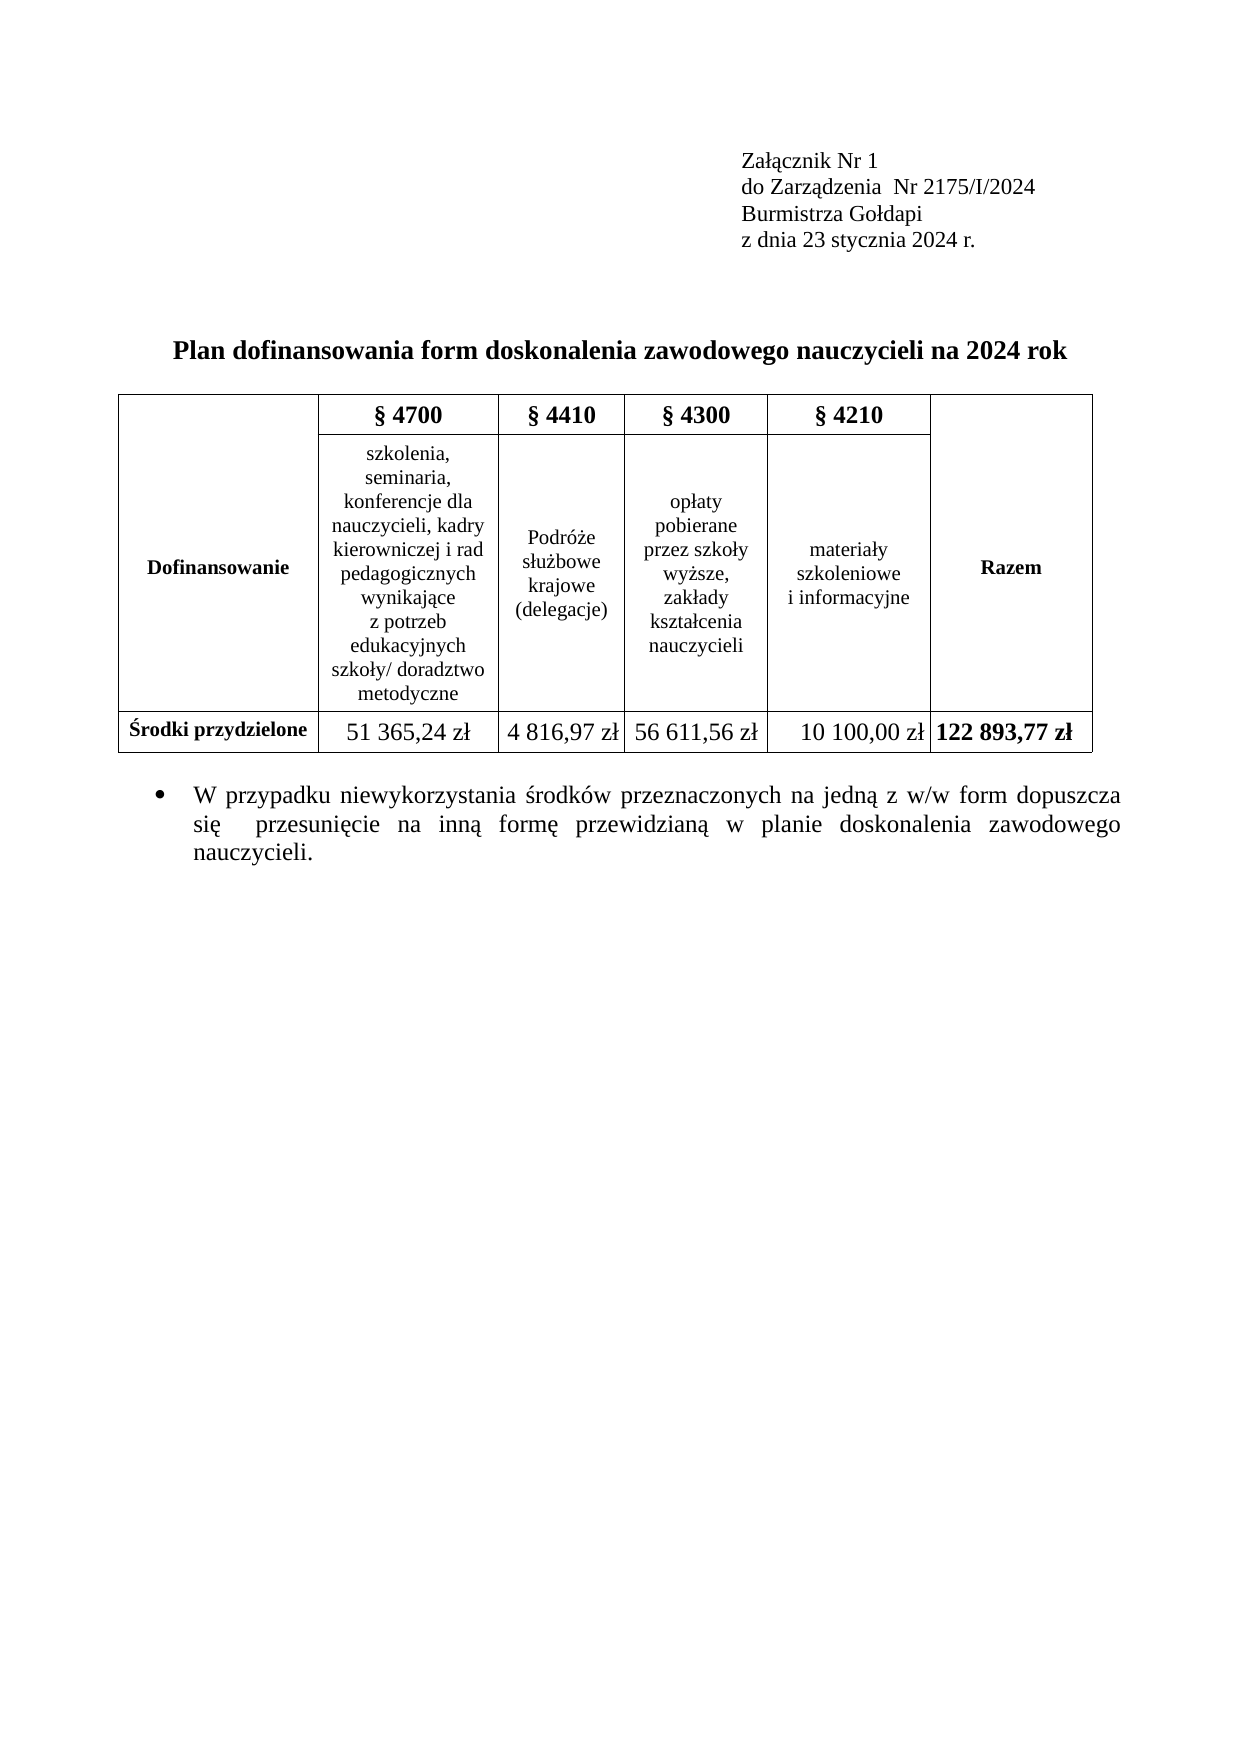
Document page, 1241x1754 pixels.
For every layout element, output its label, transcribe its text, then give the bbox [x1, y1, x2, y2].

table_cell 4 816,97 zł [499, 712, 624, 752]
table_header § 4210 [768, 395, 930, 434]
table_cell 56 611,56 zł [625, 712, 767, 752]
table_header § 4410 [499, 395, 624, 434]
table_cell 51 365,24 zł [319, 712, 498, 752]
table_cell szkolenia, seminaria, konferencje dla nauczycieli, kadry kierowniczej i rad pedagogicznych wynikające z potrzeb edukacyjnych szkoły/ doradztwo metodyczne [319, 435, 498, 711]
text z dnia 23 stycznia 2024 r. [118, 226, 1122, 252]
table_cell 122 893,77 zł [931, 712, 1092, 752]
table_cell opłaty pobierane przez szkoły wyższe, zakłady kształcenia nauczycieli [625, 435, 767, 711]
list W przypadku niewykorzystania środków przeznaczonych na jedną z w/w form dopuszcza się przesunięcie na inną formę przewidzianą w planie doskonalenia zawodowego nauczycieli. [156, 780, 1122, 866]
table_header § 4300 [625, 395, 767, 434]
table_header Dofinansowanie [119, 395, 318, 711]
table_header § 4700 [319, 395, 498, 434]
table_header Razem [931, 395, 1092, 711]
table_cell materiały szkoleniowe i informacyjne [768, 435, 930, 711]
table_cell Środki przydzielone [119, 712, 318, 752]
table_cell Podróże służbowe krajowe (delegacje) [499, 435, 624, 711]
table_cell 10 100,00 zł [768, 712, 930, 752]
text do Zarządzenia Nr 2175/I/2024 [118, 173, 1122, 199]
text Plan dofinansowania form doskonalenia zawodowego nauczycieli na 2024 rok [118, 334, 1122, 365]
text Załącznik Nr 1 [118, 147, 1122, 173]
text Burmistrza Gołdapi [118, 199, 1122, 226]
